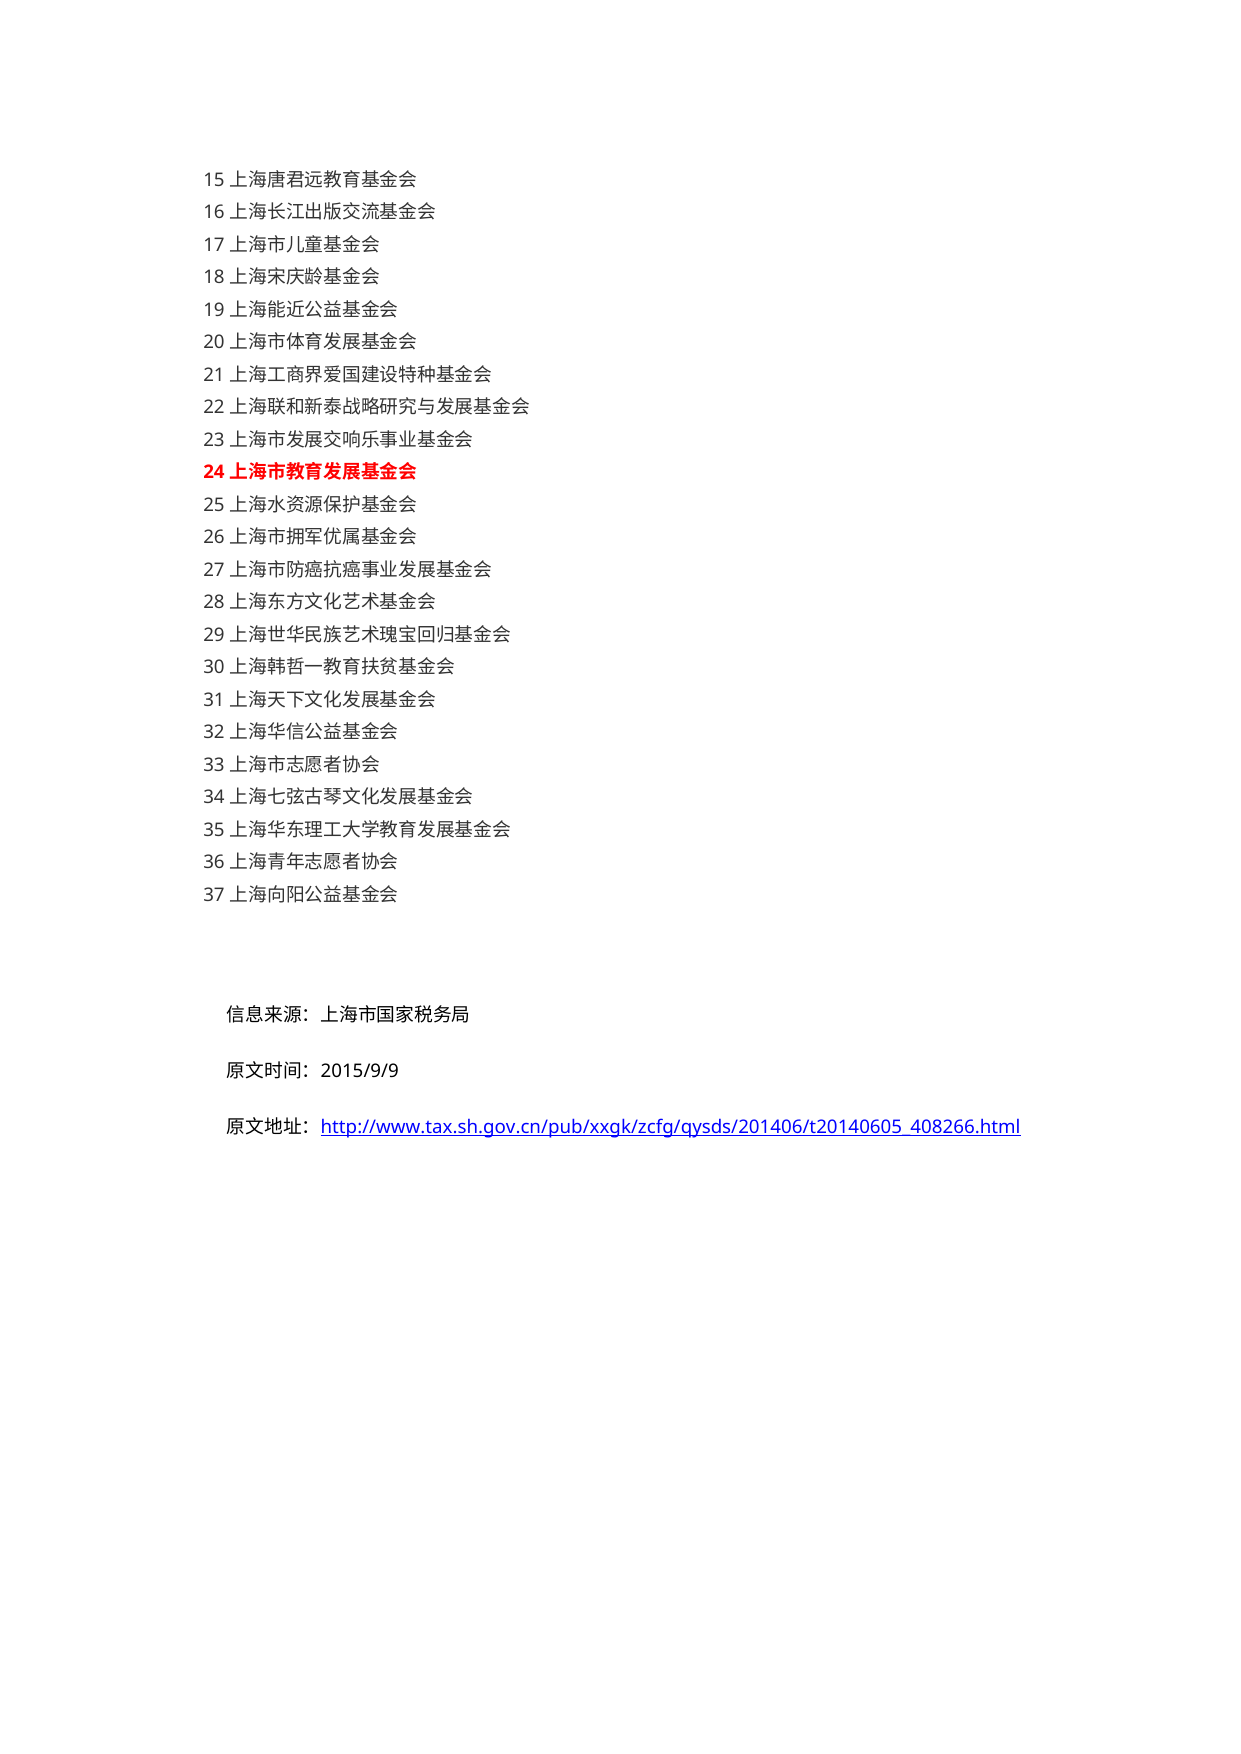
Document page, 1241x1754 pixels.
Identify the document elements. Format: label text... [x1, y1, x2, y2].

text 信息来源：上海市国家税务局 [227, 997, 1053, 1029]
text 原文地址：http://www.tax.sh.gov.cn/pub/xxgk/zcfg/qysds/201406/t20140605_408266.html [227, 1109, 1053, 1141]
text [203, 162, 1053, 909]
text 原文时间：2015/9/9 [227, 1053, 1053, 1085]
